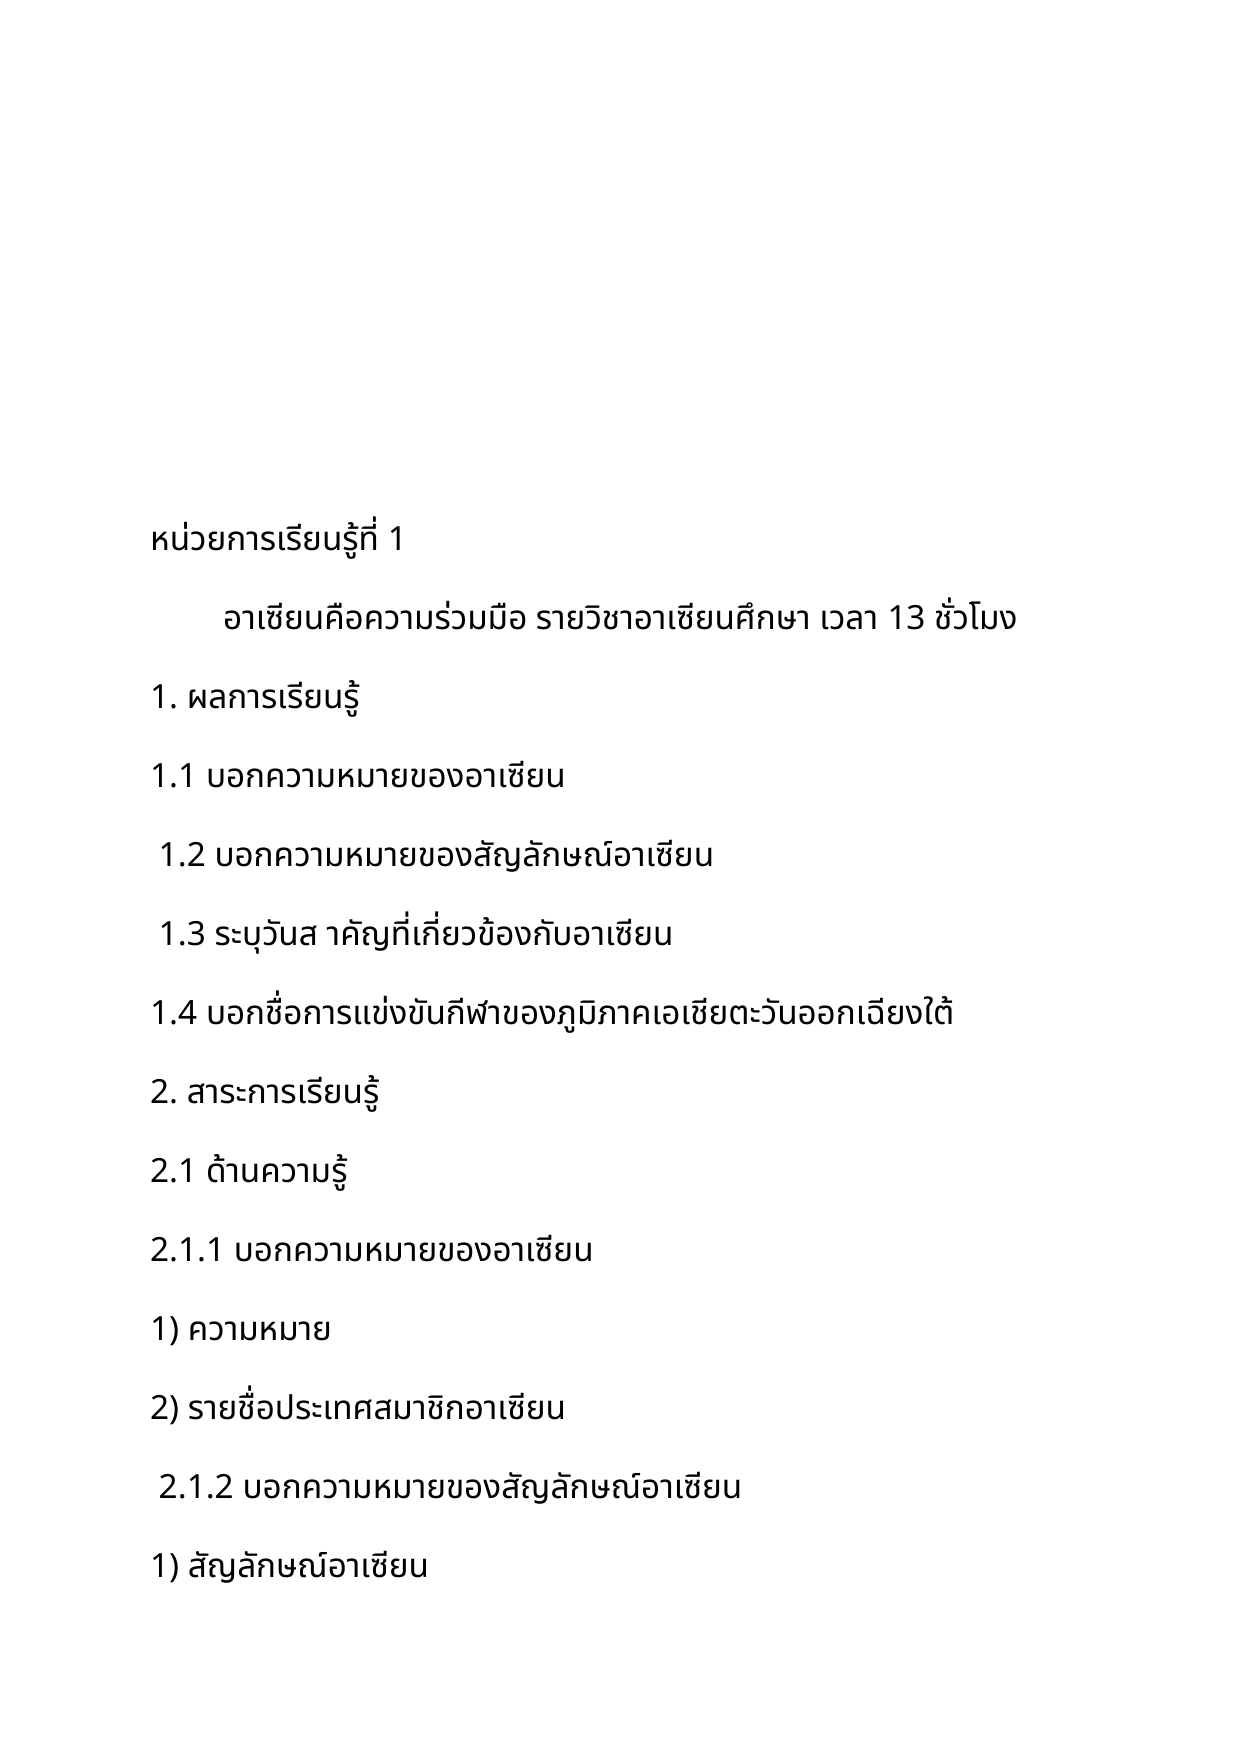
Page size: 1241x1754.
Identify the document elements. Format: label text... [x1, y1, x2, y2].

text 2. สาระการเรียนรู้ [150, 1068, 1090, 1118]
text 1.1 บอกความหมายของอาเซียน [150, 752, 1090, 803]
text 1) ความหมาย [150, 1305, 1090, 1355]
text 1) สัญลักษณ์อาเซียน [150, 1542, 1090, 1592]
text 1. ผลการเรียนรู้ [150, 673, 1090, 724]
text 2) รายชื่อประเทศสมาชิกอาเซียน [150, 1384, 1090, 1434]
text 2.1 ด้านความรู้ [150, 1147, 1090, 1197]
text 1.4 บอกชื่อการแข่งขันกีฬาของภูมิภาคเอเชียตะวันออกเฉียงใต้ [150, 989, 1090, 1039]
text หน่วยการเรียนรู้ที่ 1 [150, 515, 1090, 566]
text 2.1.2 บอกความหมายของสัญลักษณ์อาเซียน [150, 1463, 1090, 1513]
text 2.1.1 บอกความหมายของอาเซียน [150, 1226, 1090, 1276]
text 1.2 บอกความหมายของสัญลักษณ์อาเซียน [150, 831, 1090, 882]
text อาเซียนคือความร่วมมือ รายวิชาอาเซียนศึกษา เวลา 13 ชั่วโมง [150, 594, 1090, 645]
text 1.3 ระบุวันส าคัญที่เกี่ยวข้องกับอาเซียน [150, 910, 1090, 961]
